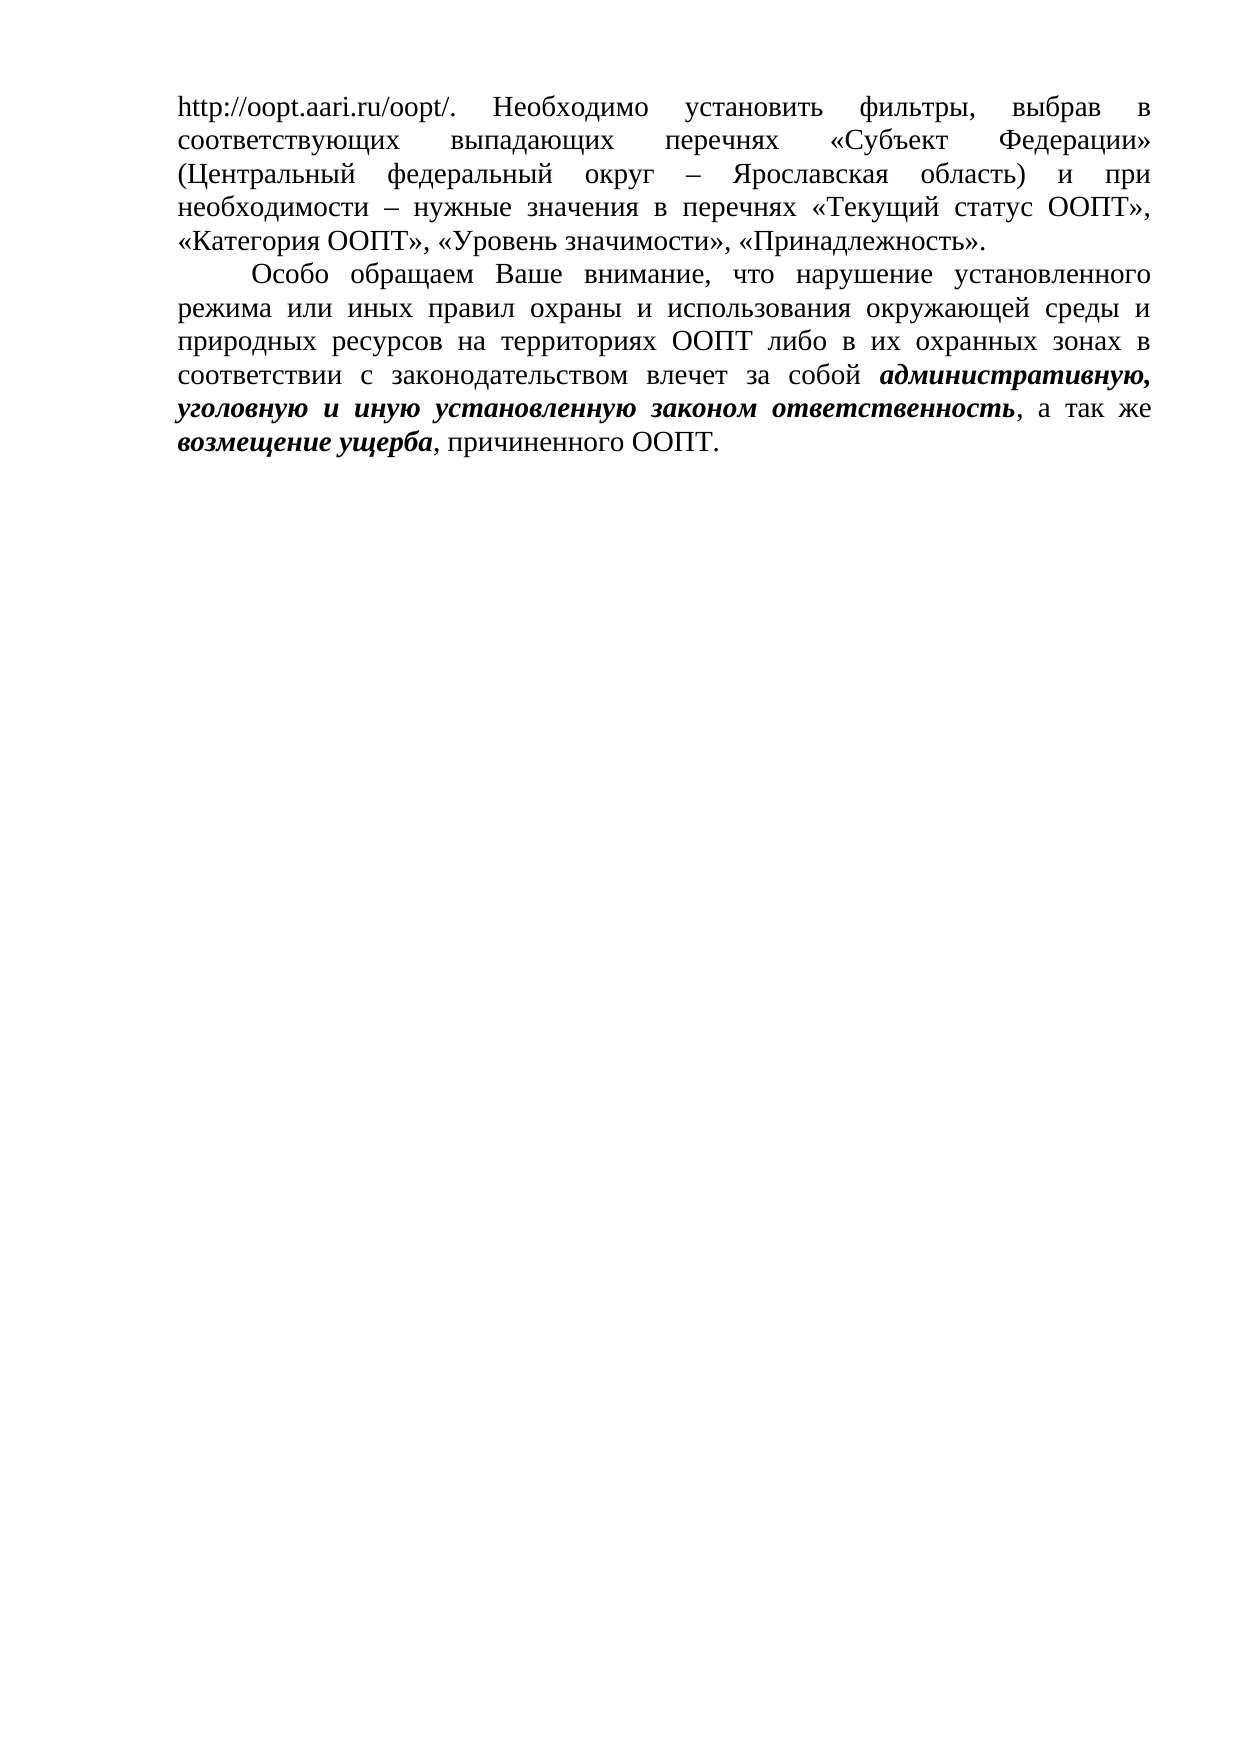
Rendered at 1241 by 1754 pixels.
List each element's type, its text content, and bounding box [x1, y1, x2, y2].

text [177, 89, 1152, 256]
text Особо обращаем Ваше внимание, что нарушение установленного режима или иных правил охраны и использования окружающей среды и природных ресурсов на территориях ООПТ либо в их охранных зонах в соответствии с законодательством влечет за собой административную, уголовную и иную установленную законом ответственность, а так же возмещение ущерба, причиненного ООПТ. [177, 256, 1152, 458]
